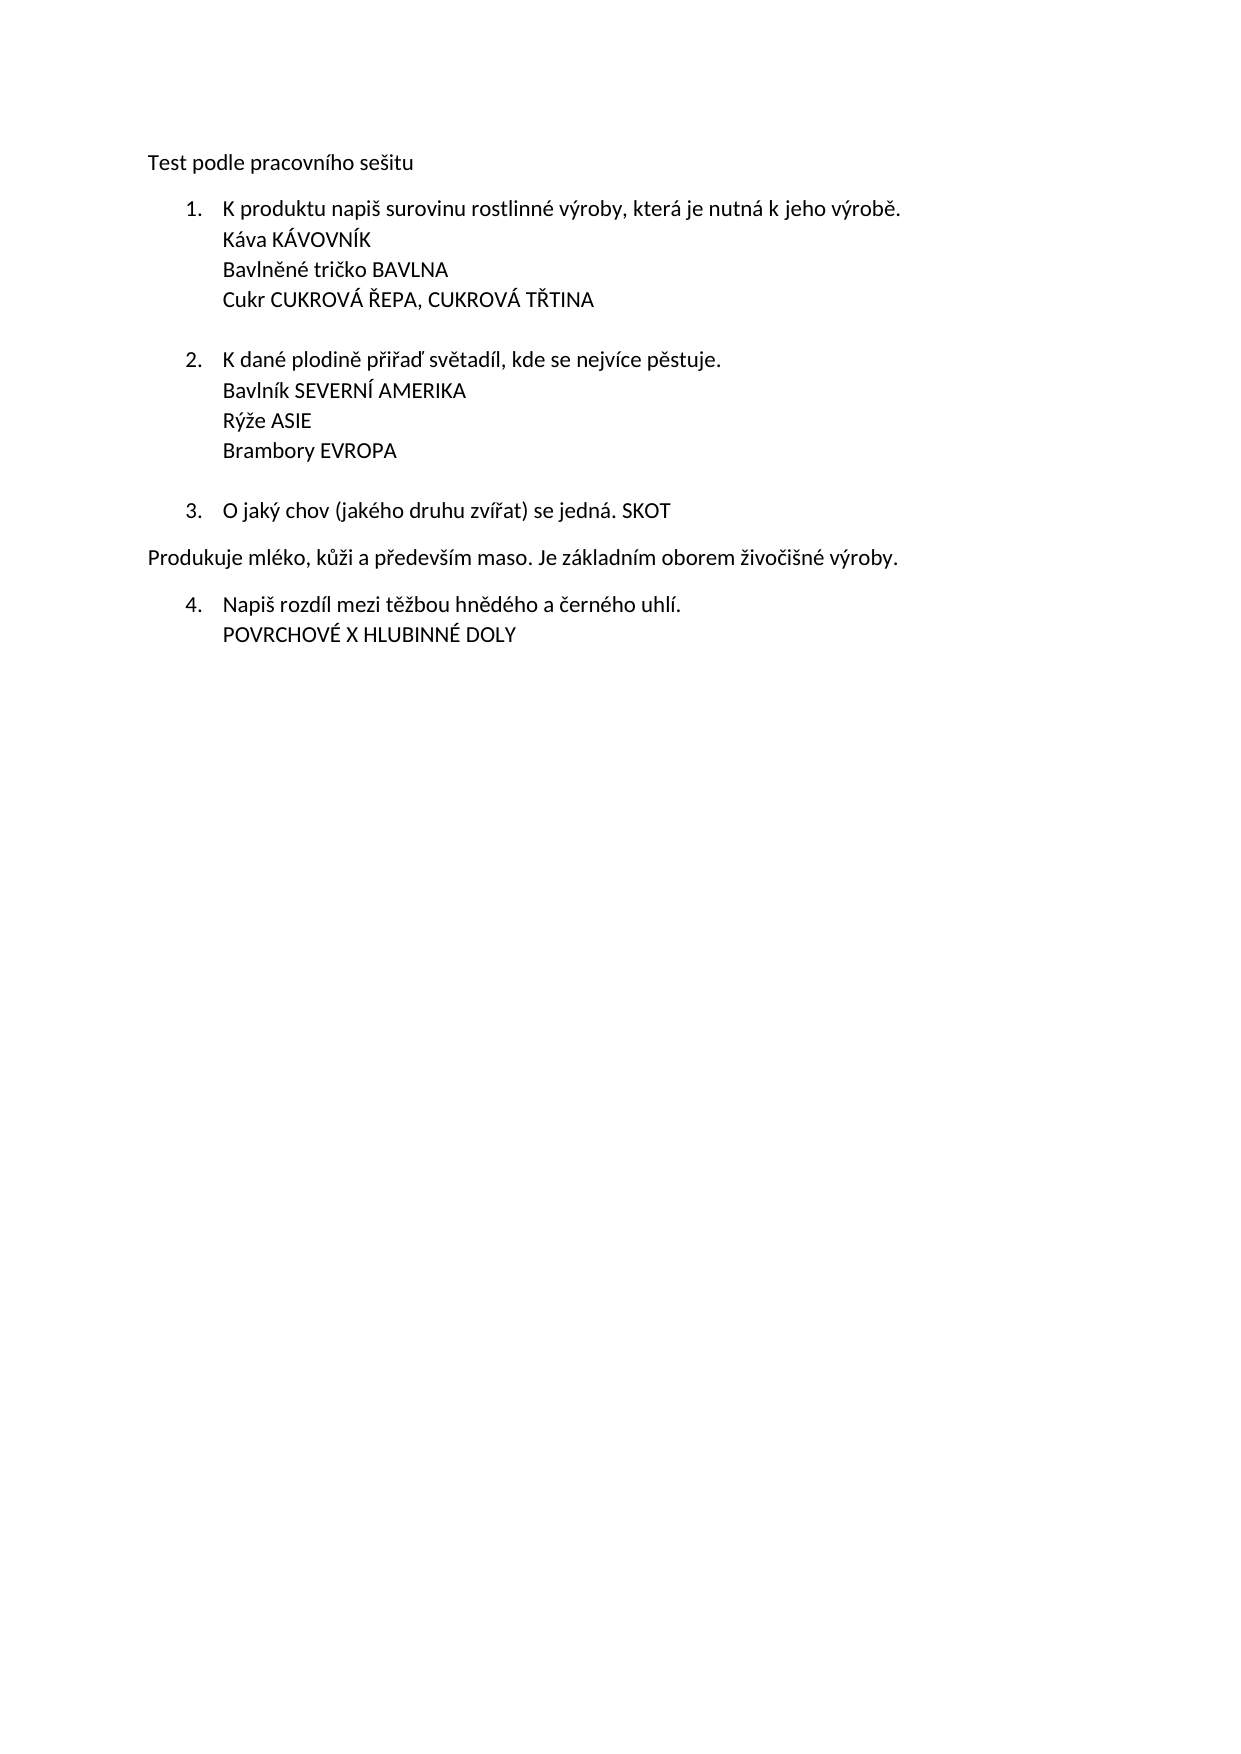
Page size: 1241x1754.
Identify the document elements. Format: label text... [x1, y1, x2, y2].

text Test podle pracovního sešitu [148, 148, 1093, 176]
list Cukr CUKROVÁ ŘEPA, CUKROVÁ TŘTINA [223, 285, 1093, 313]
list POVRCHOVÉ X HLUBINNÉ DOLY [223, 621, 1093, 648]
list Brambory EVROPA [223, 436, 1093, 464]
list K dané plodině přiřaď světadíl, kde se nejvíce pěstuje. [185, 346, 1093, 373]
list Napiš rozdíl mezi těžbou hnědého a černého uhlí. [185, 590, 1093, 618]
list Bavlník SEVERNÍ AMERIKA [223, 376, 1093, 404]
list O jaký chov (jakého druhu zvířat) se jedná. SKOT [185, 497, 1093, 524]
list Rýže ASIE [223, 406, 1093, 434]
list Káva KÁVOVNÍK [223, 225, 1093, 253]
text Produkuje mléko, kůži a především maso. Je základním oborem živočišné výroby. [148, 543, 1093, 571]
list K produktu napiš surovinu rostlinné výroby, která je nutná k jeho výrobě. [185, 194, 1093, 222]
list Bavlněné tričko BAVLNA [223, 255, 1093, 283]
